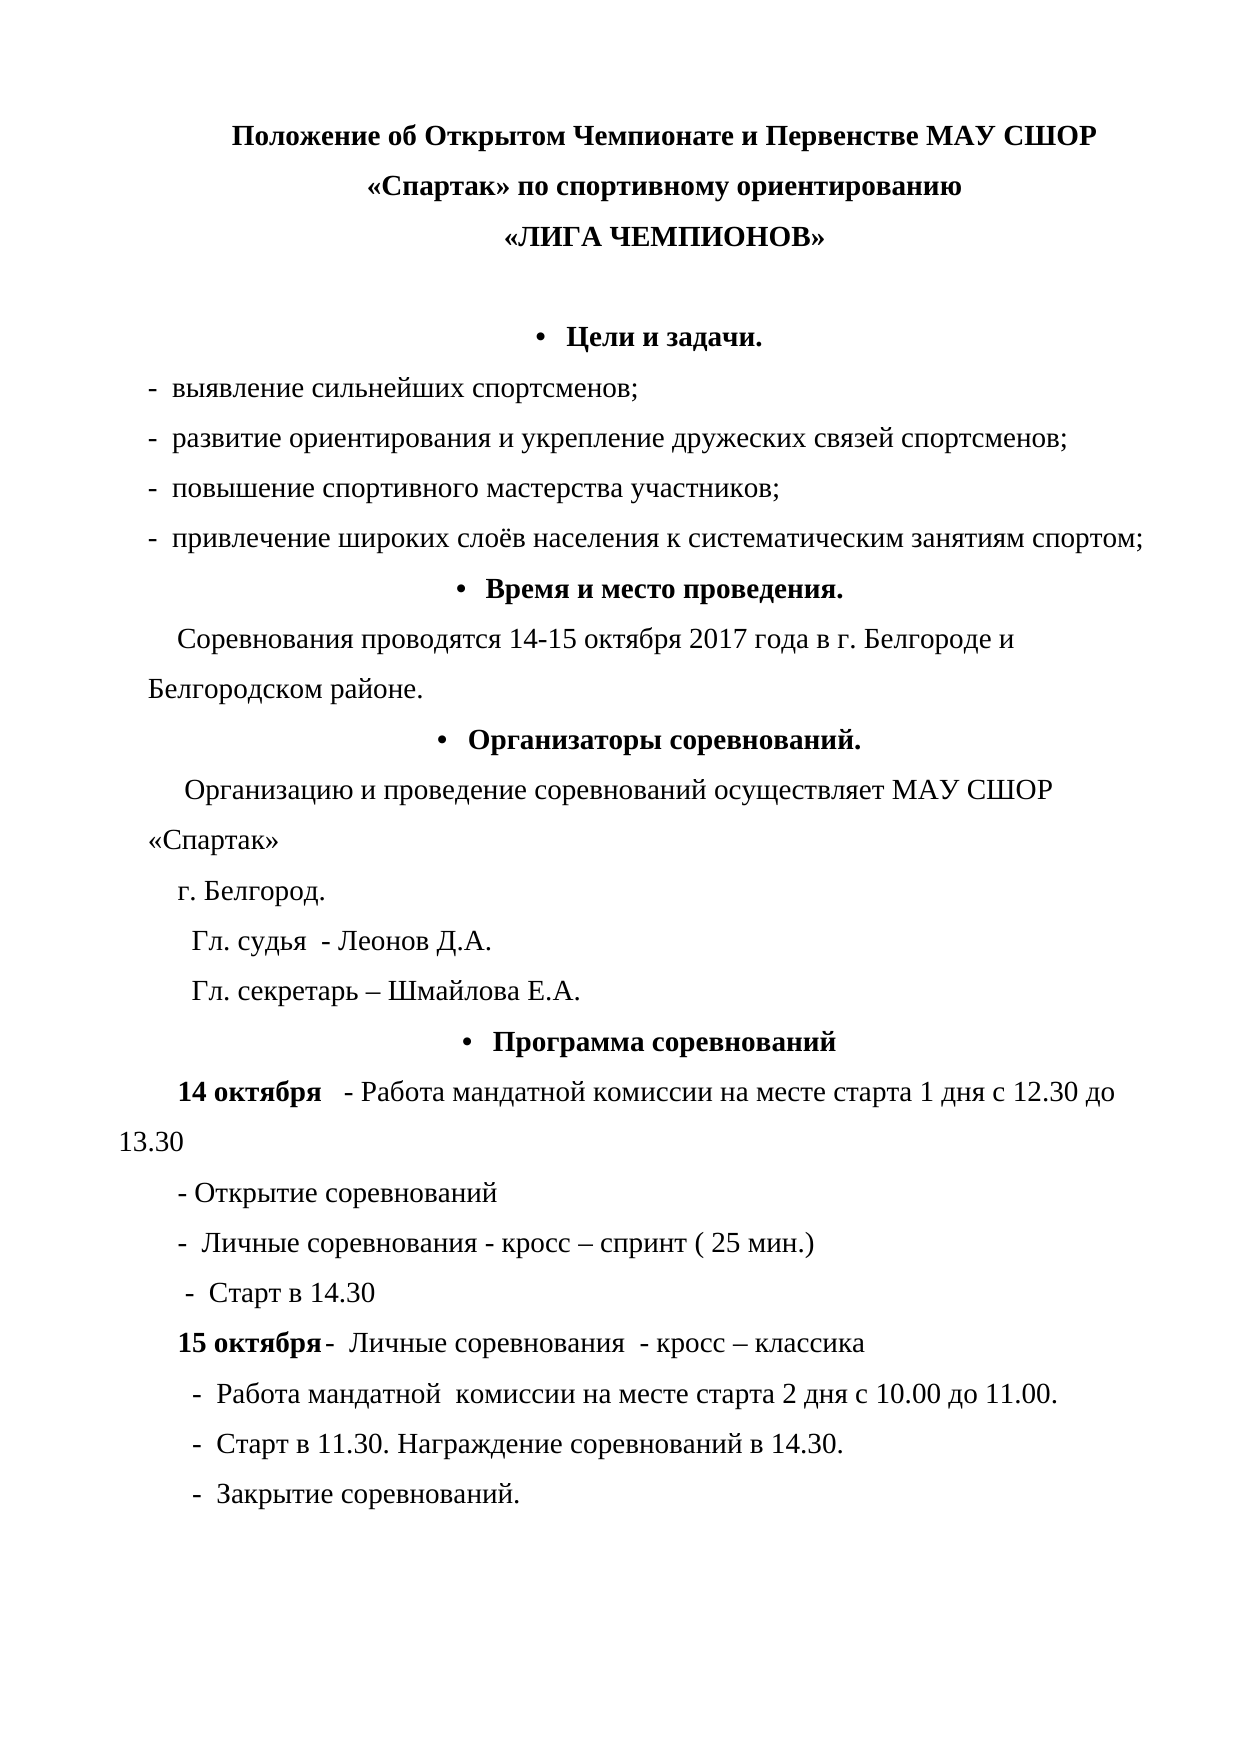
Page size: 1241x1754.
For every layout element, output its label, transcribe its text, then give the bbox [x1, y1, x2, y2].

text - Открытие соревнований [118, 1175, 1152, 1208]
list Программа соревнований [146, 1024, 1152, 1057]
text Положение об Открытом Чемпионате и Первенстве МАУ СШОР «Спартак» по спортивному ориентированию [177, 118, 1152, 202]
text - привлечение широких слоёв населения к систематическим занятиям спортом; [148, 521, 1152, 554]
text - повышение спортивного мастерства участников; [148, 470, 1152, 504]
text Гл. судья - Леонов Д.А. [148, 923, 1152, 957]
text Организацию и проведение соревнований осуществляет МАУ СШОР «Спартак» [148, 772, 1152, 856]
list Время и место проведения. [148, 571, 1152, 604]
text Гл. секретарь – Шмайлова Е.А. [148, 973, 1152, 1007]
text «ЛИГА ЧЕМПИОНОВ» [177, 219, 1152, 252]
text г. Белгород. [177, 873, 1152, 906]
list Цели и задачи. [146, 319, 1152, 353]
text - Закрытие соревнований. [118, 1477, 1152, 1510]
text - Работа мандатной комиссии на месте старта 2 дня с 10.00 до 11.00. [118, 1376, 1152, 1409]
list Организаторы соревнований. [146, 722, 1152, 755]
text - Личные соревнования - кросс – спринт ( 25 мин.) [118, 1225, 1152, 1258]
text - выявление сильнейших спортсменов; [148, 370, 1152, 403]
text 14 октября - Работа мандатной комиссии на месте старта 1 дня с 12.30 до 13.30 [118, 1074, 1152, 1158]
text - развитие ориентирования и укрепление дружеских связей спортсменов; [148, 420, 1152, 453]
text - Старт в 14.30 [118, 1275, 1152, 1309]
text 15 октября - Личные соревнования - кросс – классика [118, 1326, 1152, 1359]
text Соревнования проводятся 14-15 октября 2017 года в г. Белгороде и Белгородском районе. [148, 621, 1152, 705]
text - Старт в 11.30. Награждение соревнований в 14.30. [177, 1426, 1152, 1460]
